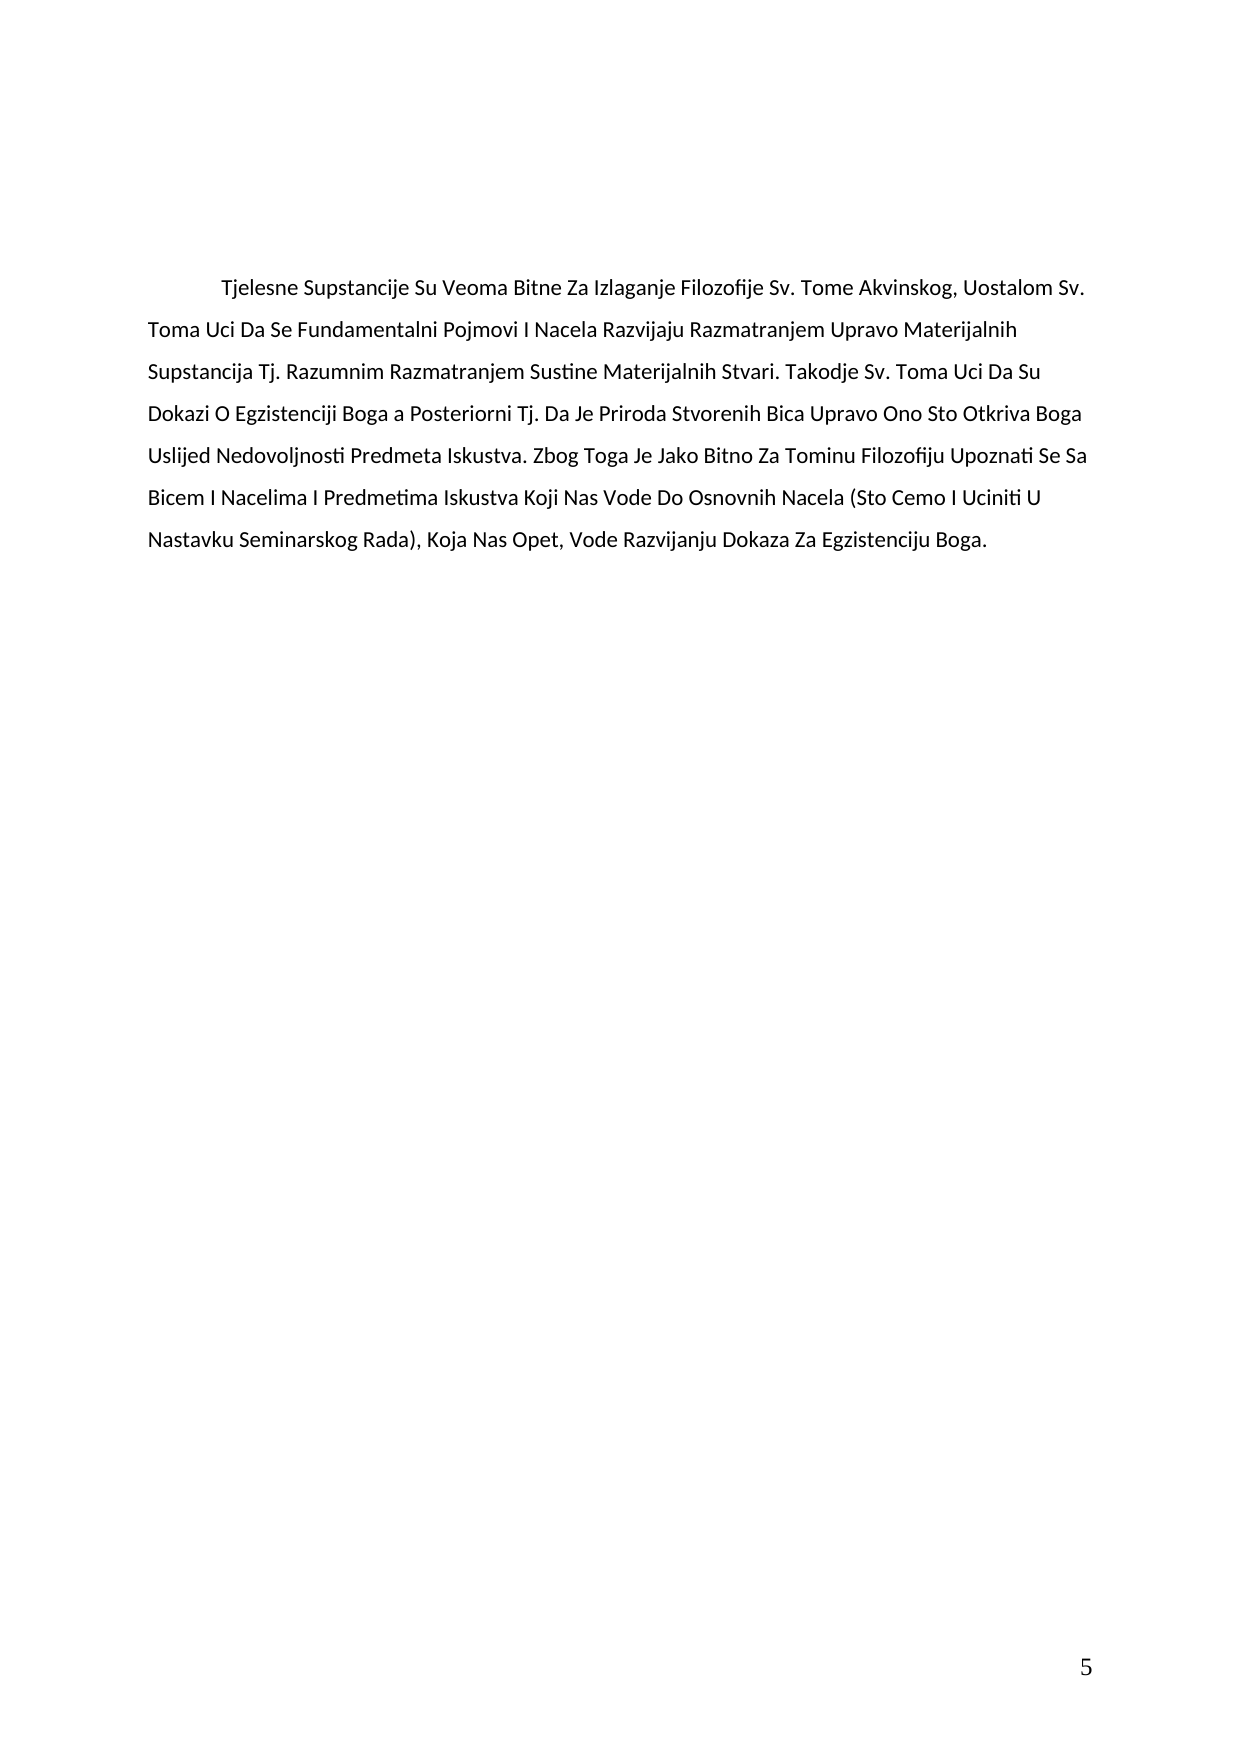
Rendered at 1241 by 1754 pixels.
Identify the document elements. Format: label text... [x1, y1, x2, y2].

text Tjelesne Supstancije Su Veoma Bitne Za Izlaganje Filozofije Sv. Tome Akvinskog, Uostalom Sv. Toma Uci Da Se Fundamentalni Pojmovi I Nacela Razvijaju Razmatranjem Upravo Materijalnih Supstancija Tj. Razumnim Razmatranjem Sustine Materijalnih Stvari. Takodje Sv. Toma Uci Da Su Dokazi O Egzistenciji Boga a Posteriorni Tj. Da Je Priroda Stvorenih Bica Upravo Ono Sto Otkriva Boga Uslijed Nedovoljnosti Predmeta Iskustva. Zbog Toga Je Jako Bitno Za Tominu Filozofiju Upoznati Se Sa Bicem I Nacelima I Predmetima Iskustva Koji Nas Vode Do Osnovnih Nacela (Sto Cemo I Uciniti U Nastavku Seminarskog Rada), Koja Nas Opet, Vode Razvijanju Dokaza Za Egzistenciju Boga. [148, 273, 1093, 553]
